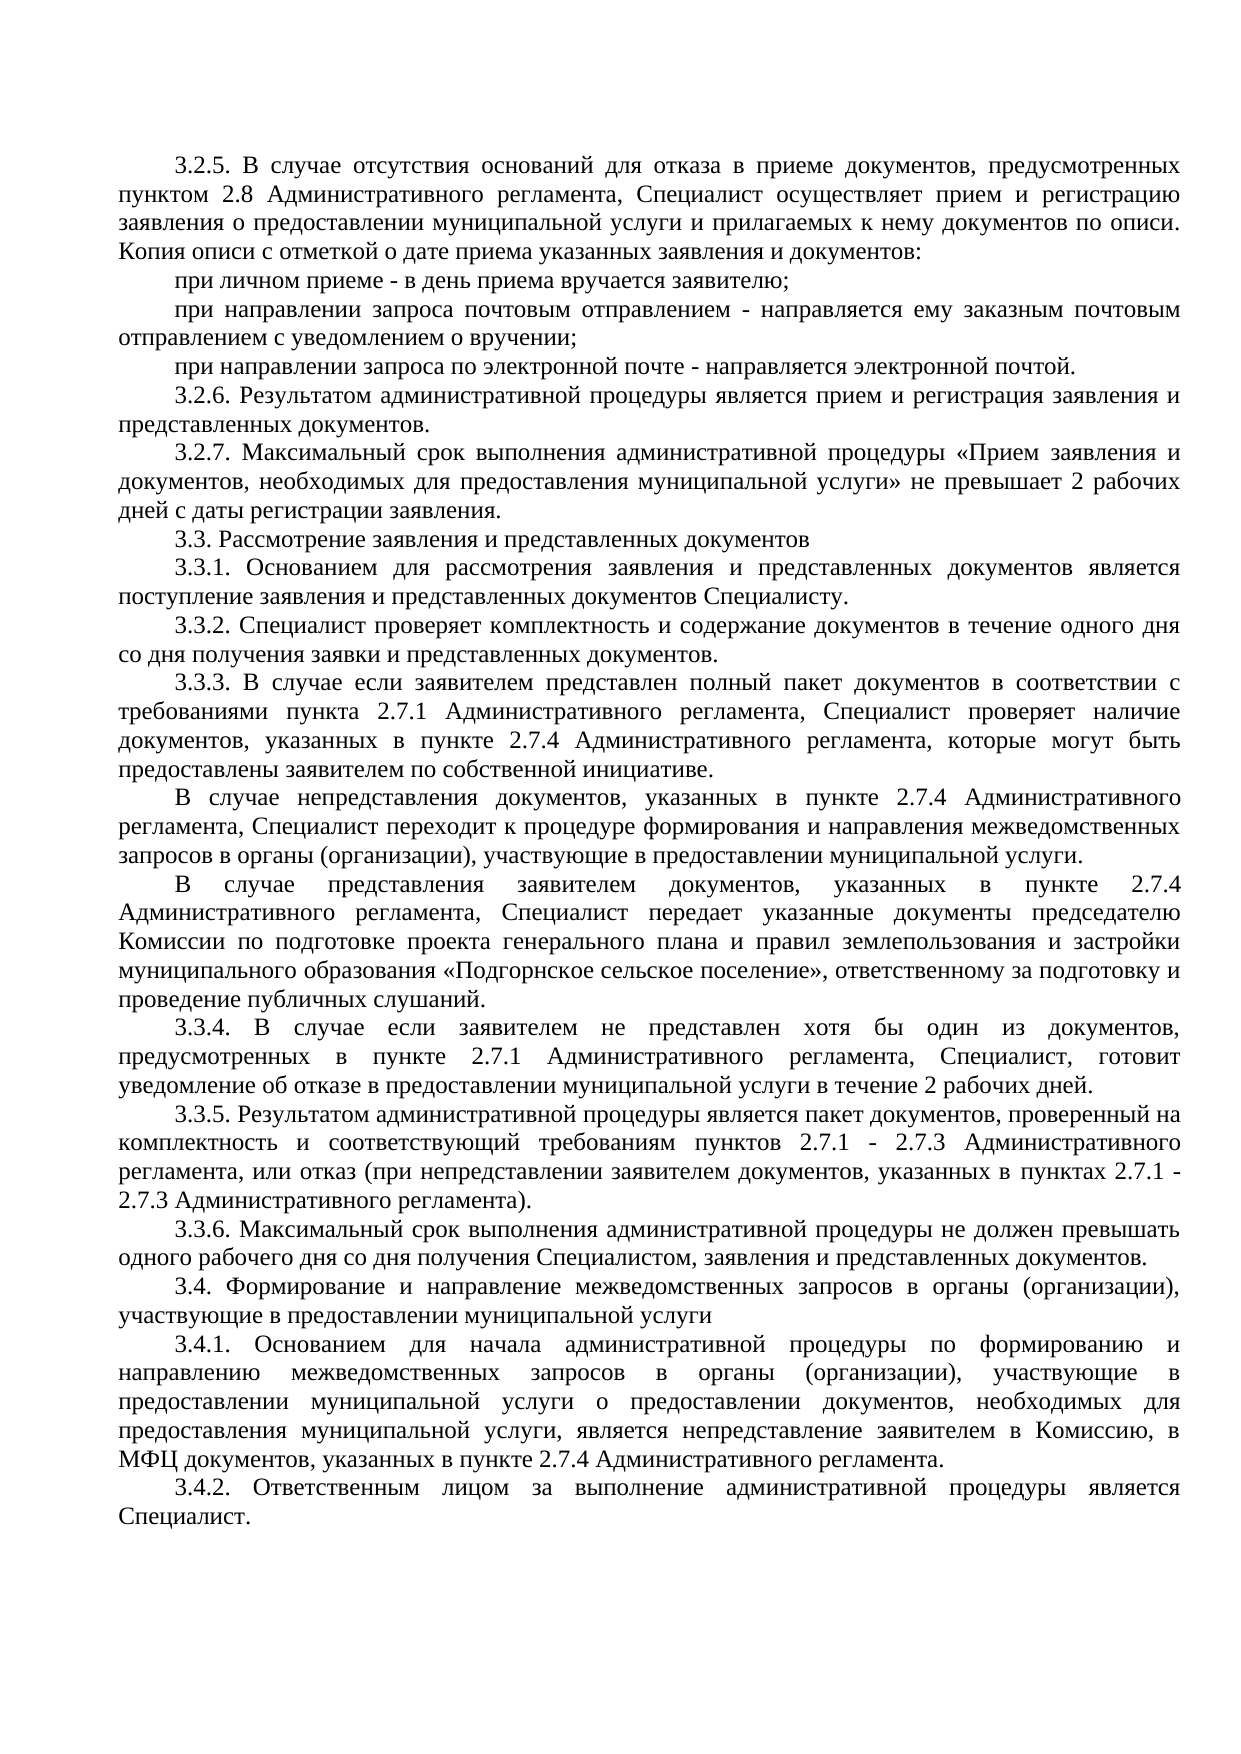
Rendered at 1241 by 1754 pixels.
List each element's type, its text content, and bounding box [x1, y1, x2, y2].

text при направлении запроса по электронной почте - направляется электронной почтой. [118, 351, 1181, 380]
text 3.3.4. В случае если заявителем не представлен хотя бы один из документов, предусмотренных в пункте 2.7.1 Административного регламента, Специалист, готовит уведомление об отказе в предоставлении муниципальной услуги в течение 2 рабочих дней. [118, 1012, 1181, 1099]
text 3.3.5. Результатом административной процедуры является пакет документов, проверенный на комплектность и соответствующий требованиям пунктов 2.7.1 - 2.7.3 Административного регламента, или отказ (при непредставлении заявителем документов, указанных в пунктах 2.7.1 - 2.7.3 Административного регламента). [118, 1099, 1181, 1214]
text 3.3.3. В случае если заявителем представлен полный пакет документов в соответствии с требованиями пункта 2.7.1 Административного регламента, Специалист проверяет наличие документов, указанных в пункте 2.7.4 Административного регламента, которые могут быть предоставлены заявителем по собственной инициативе. [118, 667, 1181, 782]
text при личном приеме - в день приема вручается заявителю; [118, 265, 1181, 294]
text 3.2.5. В случае отсутствия оснований для отказа в приеме документов, предусмотренных пунктом 2.8 Административного регламента, Специалист осуществляет прием и регистрацию заявления о предоставлении муниципальной услуги и прилагаемых к нему документов по описи. Копия описи с отметкой о дате приема указанных заявления и документов: [118, 150, 1181, 265]
text 3.2.6. Результатом административной процедуры является прием и регистрация заявления и представленных документов. [118, 380, 1181, 437]
text 3.3.2. Специалист проверяет комплектность и содержание документов в течение одного дня со дня получения заявки и представленных документов. [118, 610, 1181, 667]
text 3.3.1. Основанием для рассмотрения заявления и представленных документов является поступление заявления и представленных документов Специалисту. [118, 552, 1181, 610]
text 3.4. Формирование и направление межведомственных запросов в органы (организации), участвующие в предоставлении муниципальной услуги [118, 1271, 1181, 1329]
text В случае представления заявителем документов, указанных в пункте 2.7.4 Административного регламента, Специалист передает указанные документы председателю Комиссии по подготовке проекта генерального плана и правил землепользования и застройки муниципального образования «Подгорнское сельское поселение», ответственному за подготовку и проведение публичных слушаний. [118, 869, 1181, 1012]
text при направлении запроса почтовым отправлением - направляется ему заказным почтовым отправлением с уведомлением о вручении; [118, 294, 1181, 351]
text 3.2.7. Максимальный срок выполнения административной процедуры «Прием заявления и документов, необходимых для предоставления муниципальной услуги» не превышает 2 рабочих дней с даты регистрации заявления. [118, 437, 1181, 524]
text 3.3. Рассмотрение заявления и представленных документов [118, 524, 1181, 552]
text 3.4.2. Ответственным лицом за выполнение административной процедуры является Специалист. [118, 1472, 1181, 1530]
text В случае непредставления документов, указанных в пункте 2.7.4 Административного регламента, Специалист переходит к процедуре формирования и направления межведомственных запросов в органы (организации), участвующие в предоставлении муниципальной услуги. [118, 782, 1181, 869]
text 3.4.1. Основанием для начала административной процедуры по формированию и направлению межведомственных запросов в органы (организации), участвующие в предоставлении муниципальной услуги о предоставлении документов, необходимых для предоставления муниципальной услуги, является непредставление заявителем в Комиссию, в МФЦ документов, указанных в пункте 2.7.4 Административного регламента. [118, 1329, 1181, 1472]
text 3.3.6. Максимальный срок выполнения административной процедуры не должен превышать одного рабочего дня со дня получения Специалистом, заявления и представленных документов. [118, 1214, 1181, 1271]
